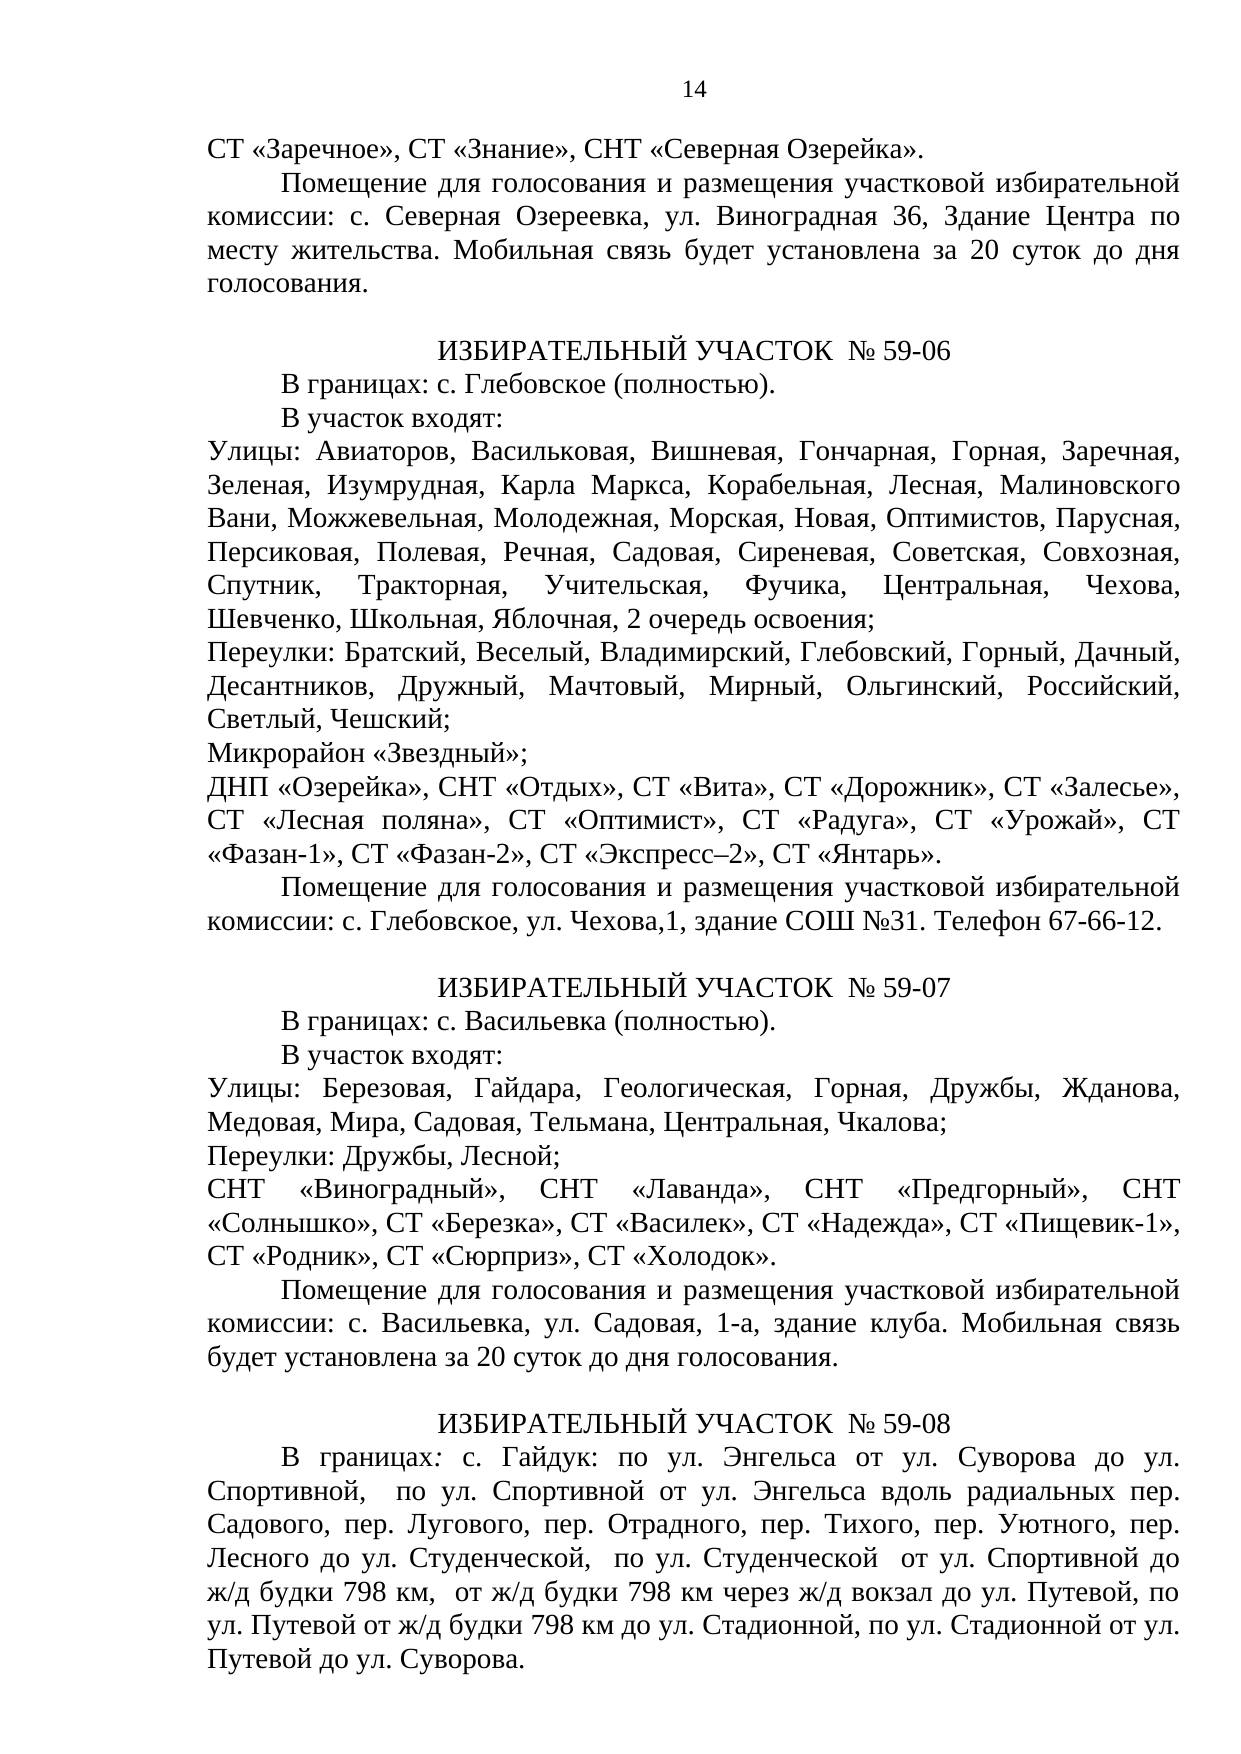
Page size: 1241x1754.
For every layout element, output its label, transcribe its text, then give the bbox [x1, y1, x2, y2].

text В границах: с. Гайдук: по ул. Энгельса от ул. Суворова до ул. Спортивной, по ул. Спортивной от ул. Энгельса вдоль радиальных пер. Садового, пер. Лугового, пер. Отрадного, пер. Тихого, пер. Уютного, пер. Лесного до ул. Студенческой, по ул. Студенческой от ул. Спортивной до ж/д будки 798 км, от ж/д будки 798 км через ж/д вокзал до ул. Путевой, по ул. Путевой от ж/д будки 798 км до ул. Стадионной, по ул. Стадионной от ул. Путевой до ул. Суворова. [207, 1439, 1181, 1674]
text Улицы: Березовая, Гайдара, Геологическая, Горная, Дружбы, Жданова, Медовая, Мира, Садовая, Тельмана, Центральная, Чкалова; [207, 1071, 1181, 1138]
text ИЗБИРАТЕЛЬНЫЙ УЧАСТОК № 59-06 [207, 333, 1181, 366]
text Переулки: Братский, Веселый, Владимирский, Глебовский, Горный, Дачный, Десантников, Дружный, Мачтовый, Мирный, Ольгинский, Российский, Светлый, Чешский; [207, 634, 1181, 735]
text В участок входят: [207, 1037, 1181, 1071]
text В границах: с. Глебовское (полностью). [207, 366, 1181, 400]
text ИЗБИРАТЕЛЬНЫЙ УЧАСТОК № 59-07 [207, 970, 1181, 1003]
text В участок входят: [207, 400, 1181, 433]
text СТ «Заречное», СТ «Знание», СНТ «Северная Озерейка». [207, 131, 1181, 165]
text Помещение для голосования и размещения участковой избирательной комиссии: с. Васильевка, ул. Садовая, 1-а, здание клуба. Мобильная связь будет установлена за 20 суток до дня голосования. [207, 1272, 1181, 1372]
text Помещение для голосования и размещения участковой избирательной комиссии: с. Северная Озереевка, ул. Виноградная 36, Здание Центра по месту жительства. Мобильная связь будет установлена за 20 суток до дня голосования. [207, 165, 1181, 299]
text ДНП «Озерейка», СНТ «Отдых», СТ «Вита», СТ «Дорожник», СТ «Залесье», СТ «Лесная поляна», СТ «Оптимист», СТ «Радуга», СТ «Урожай», СТ «Фазан-1», СТ «Фазан-2», СТ «Экспресс–2», СТ «Янтарь». [207, 769, 1181, 869]
text Переулки: Дружбы, Лесной; [207, 1138, 1181, 1171]
text Микрорайон «Звездный»; [207, 735, 1181, 769]
text Улицы: Авиаторов, Васильковая, Вишневая, Гончарная, Горная, Заречная, Зеленая, Изумрудная, Карла Маркса, Корабельная, Лесная, Малиновского Вани, Можжевельная, Молодежная, Морская, Новая, Оптимистов, Парусная, Персиковая, Полевая, Речная, Садовая, Сиреневая, Советская, Совхозная, Спутник, Тракторная, Учительская, Фучика, Центральная, Чехова, Шевченко, Школьная, Яблочная, 2 очередь освоения; [207, 433, 1181, 634]
text СНТ «Виноградный», СНТ «Лаванда», СНТ «Предгорный», СНТ «Солнышко», СТ «Березка», СТ «Василек», СТ «Надежда», СТ «Пищевик-1», СТ «Родник», СТ «Сюрприз», СТ «Холодок». [207, 1171, 1181, 1272]
text В границах: с. Васильевка (полностью). [207, 1003, 1181, 1037]
text Помещение для голосования и размещения участковой избирательной комиссии: с. Глебовское, ул. Чехова,1, здание СОШ №31. Телефон 67-66-12. [207, 869, 1181, 936]
text ИЗБИРАТЕЛЬНЫЙ УЧАСТОК № 59-08 [207, 1406, 1181, 1439]
